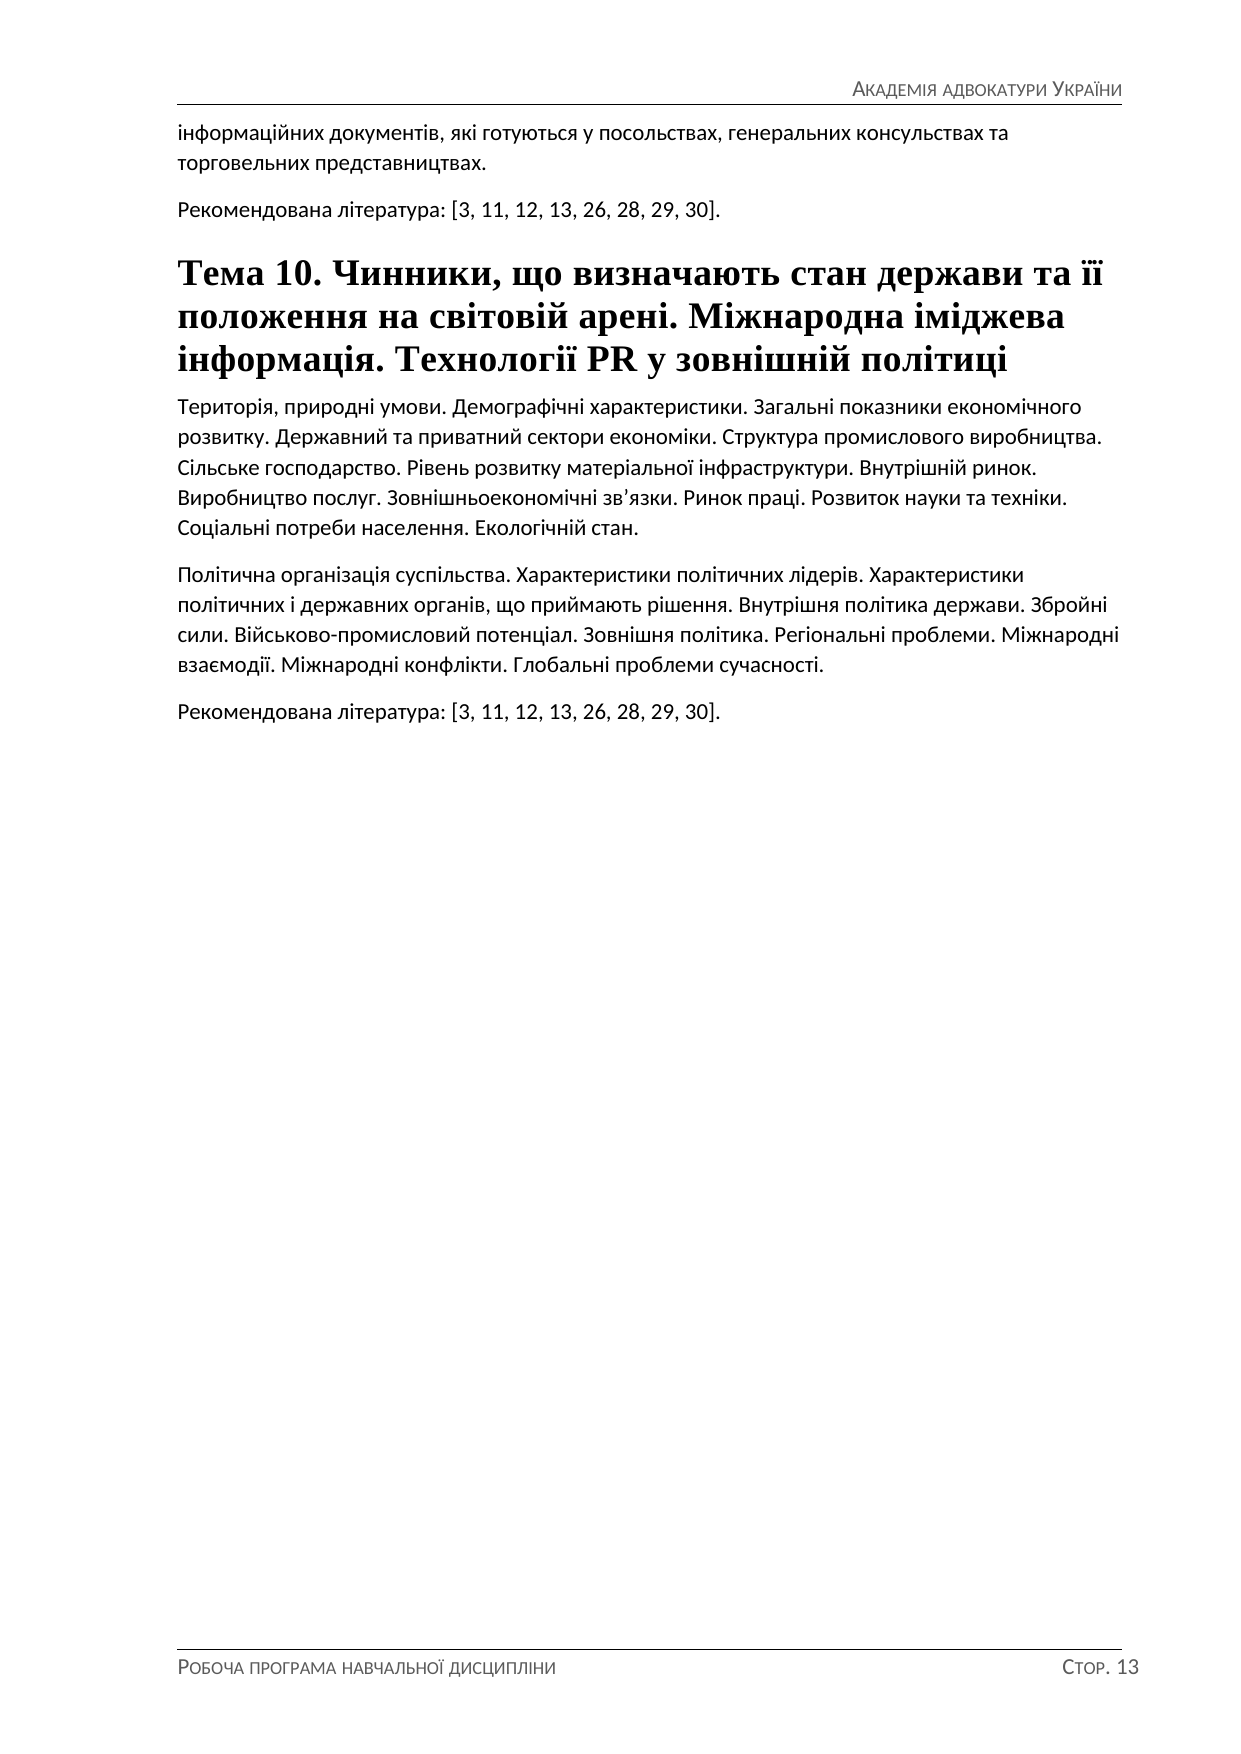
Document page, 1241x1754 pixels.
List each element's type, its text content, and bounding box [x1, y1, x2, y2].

subtitle Тема 10. Чинники, що визначають стан держави та її положення на світовій арені. Міжнародна іміджева інформація. Технології PR у зовнішній політиці [177, 250, 1122, 380]
text Рекомендована література: [3, 11, 12, 13, 26, 28, 29, 30]. [177, 195, 1122, 223]
text Територія, природні умови. Демографічні характеристики. Загальні показники економічного розвитку. Державний та приватний сектори економіки. Структура промислового виробництва. Сільське господарство. Рівень розвитку матеріальної інфраструктури. Внутрішній ринок. Виробництво послуг. Зовнішньоекономічні зв’язки. Ринок праці. Розвиток науки та техніки. Соціальні потреби населення. Екологічній стан. [177, 392, 1122, 541]
text Рекомендована література: [3, 11, 12, 13, 26, 28, 29, 30]. [177, 697, 1122, 726]
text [177, 118, 1122, 176]
text Політична організація суспільства. Характеристики політичних лідерів. Характеристики політичних і державних органів, що приймають рішення. Внутрішня політика держави. Збройні сили. Військово-промисловий потенціал. Зовнішня політика. Регіональні проблеми. Міжнародні взаємодії. Міжнародні конфлікти. Глобальні проблеми сучасності. [177, 560, 1122, 679]
